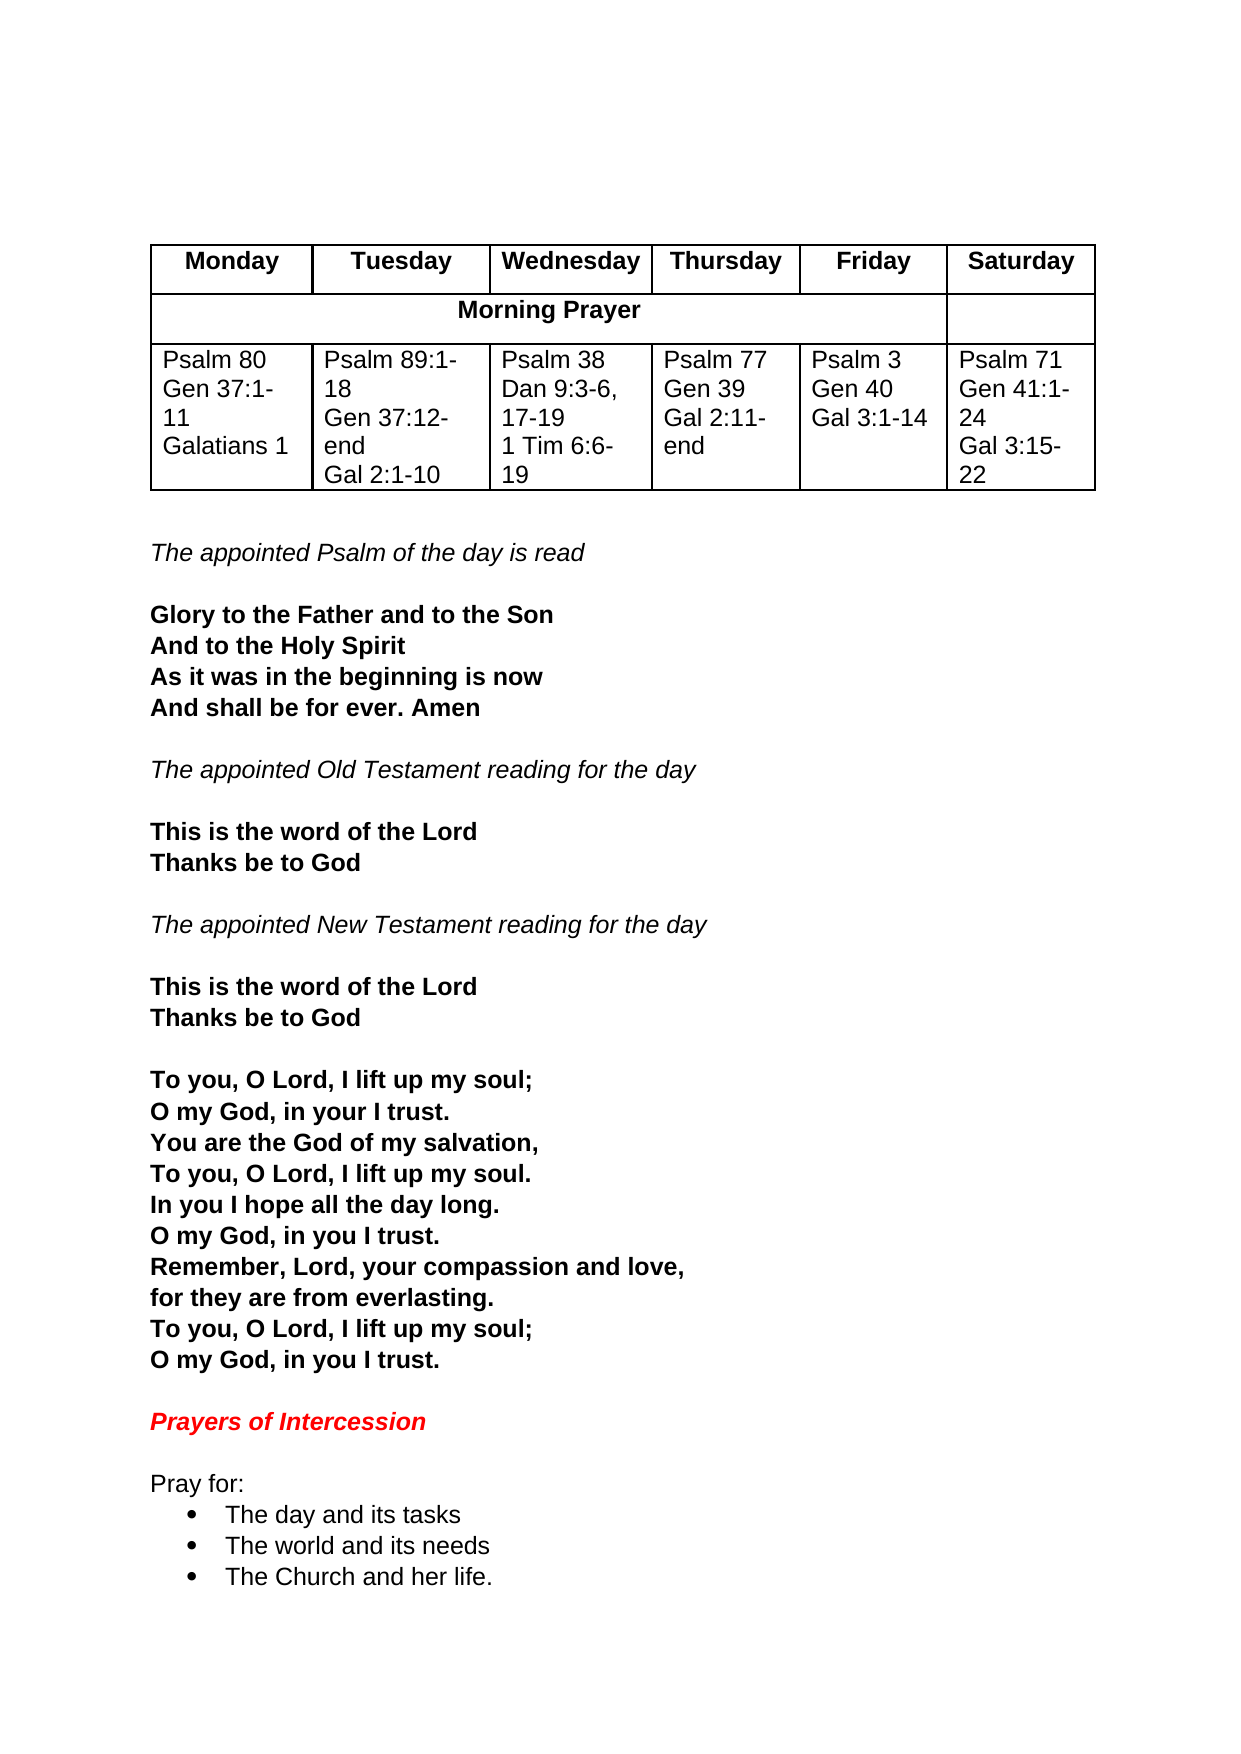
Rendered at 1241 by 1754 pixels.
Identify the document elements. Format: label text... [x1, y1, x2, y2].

text This is the word of the Lord [150, 817, 1090, 846]
table_header Friday [801, 246, 946, 293]
table_cell Psalm 77 Gen 39 Gal 2:11-end [653, 345, 799, 489]
text O my God, in you I trust. [150, 1221, 1090, 1249]
table_header Tuesday [314, 246, 489, 293]
text To you, O Lord, I lift up my soul; [150, 1314, 1090, 1342]
text The appointed Old Testament reading for the day [150, 755, 1090, 784]
table_header Saturday [948, 246, 1094, 293]
text To you, O Lord, I lift up my soul. [150, 1158, 1090, 1187]
text The appointed New Testament reading for the day [150, 910, 1090, 939]
table_cell Morning Prayer [152, 295, 946, 343]
text And to the Holy Spirit [150, 631, 1090, 659]
table_cell Psalm 71 Gen 41:1-24 Gal 3:15-22 [948, 345, 1094, 489]
text O my God, in you I trust. [150, 1345, 1090, 1373]
table_cell Psalm 89:1-18 Gen 37:12-end Gal 2:1-10 [314, 345, 489, 489]
table_cell Psalm 3 Gen 40 Gal 3:1-14 [801, 345, 946, 489]
text Thanks be to God [150, 1003, 1090, 1032]
list The day and its tasks [187, 1500, 1090, 1529]
text for they are from everlasting. [150, 1283, 1090, 1311]
table_cell Psalm 80 Gen 37:1-11 Galatians 1 [152, 345, 311, 489]
text You are the God of my salvation, [150, 1127, 1090, 1156]
text As it was in the beginning is now [150, 662, 1090, 691]
table_cell [948, 295, 1094, 343]
text In you I hope all the day long. [150, 1189, 1090, 1218]
text And shall be for ever. Amen [150, 693, 1090, 722]
table_header Thursday [653, 246, 799, 293]
text Thanks be to God [150, 848, 1090, 877]
text To you, O Lord, I lift up my soul; [150, 1065, 1090, 1094]
text Remember, Lord, your compassion and love, [150, 1252, 1090, 1280]
list The Church and her life. [187, 1562, 1090, 1591]
table_header Monday [152, 246, 311, 293]
table_header Wednesday [491, 246, 651, 293]
text Pray for: [150, 1469, 1090, 1498]
text This is the word of the Lord [150, 972, 1090, 1001]
table_cell Psalm 38 Dan 9:3-6, 17-19 1 Tim 6:6-19 [491, 345, 651, 489]
text O my God, in your I trust. [150, 1096, 1090, 1125]
text The appointed Psalm of the day is read [150, 538, 1090, 566]
text Glory to the Father and to the Son [150, 600, 1090, 628]
list The world and its needs [187, 1531, 1090, 1560]
text Prayers of Intercession [150, 1407, 1090, 1436]
